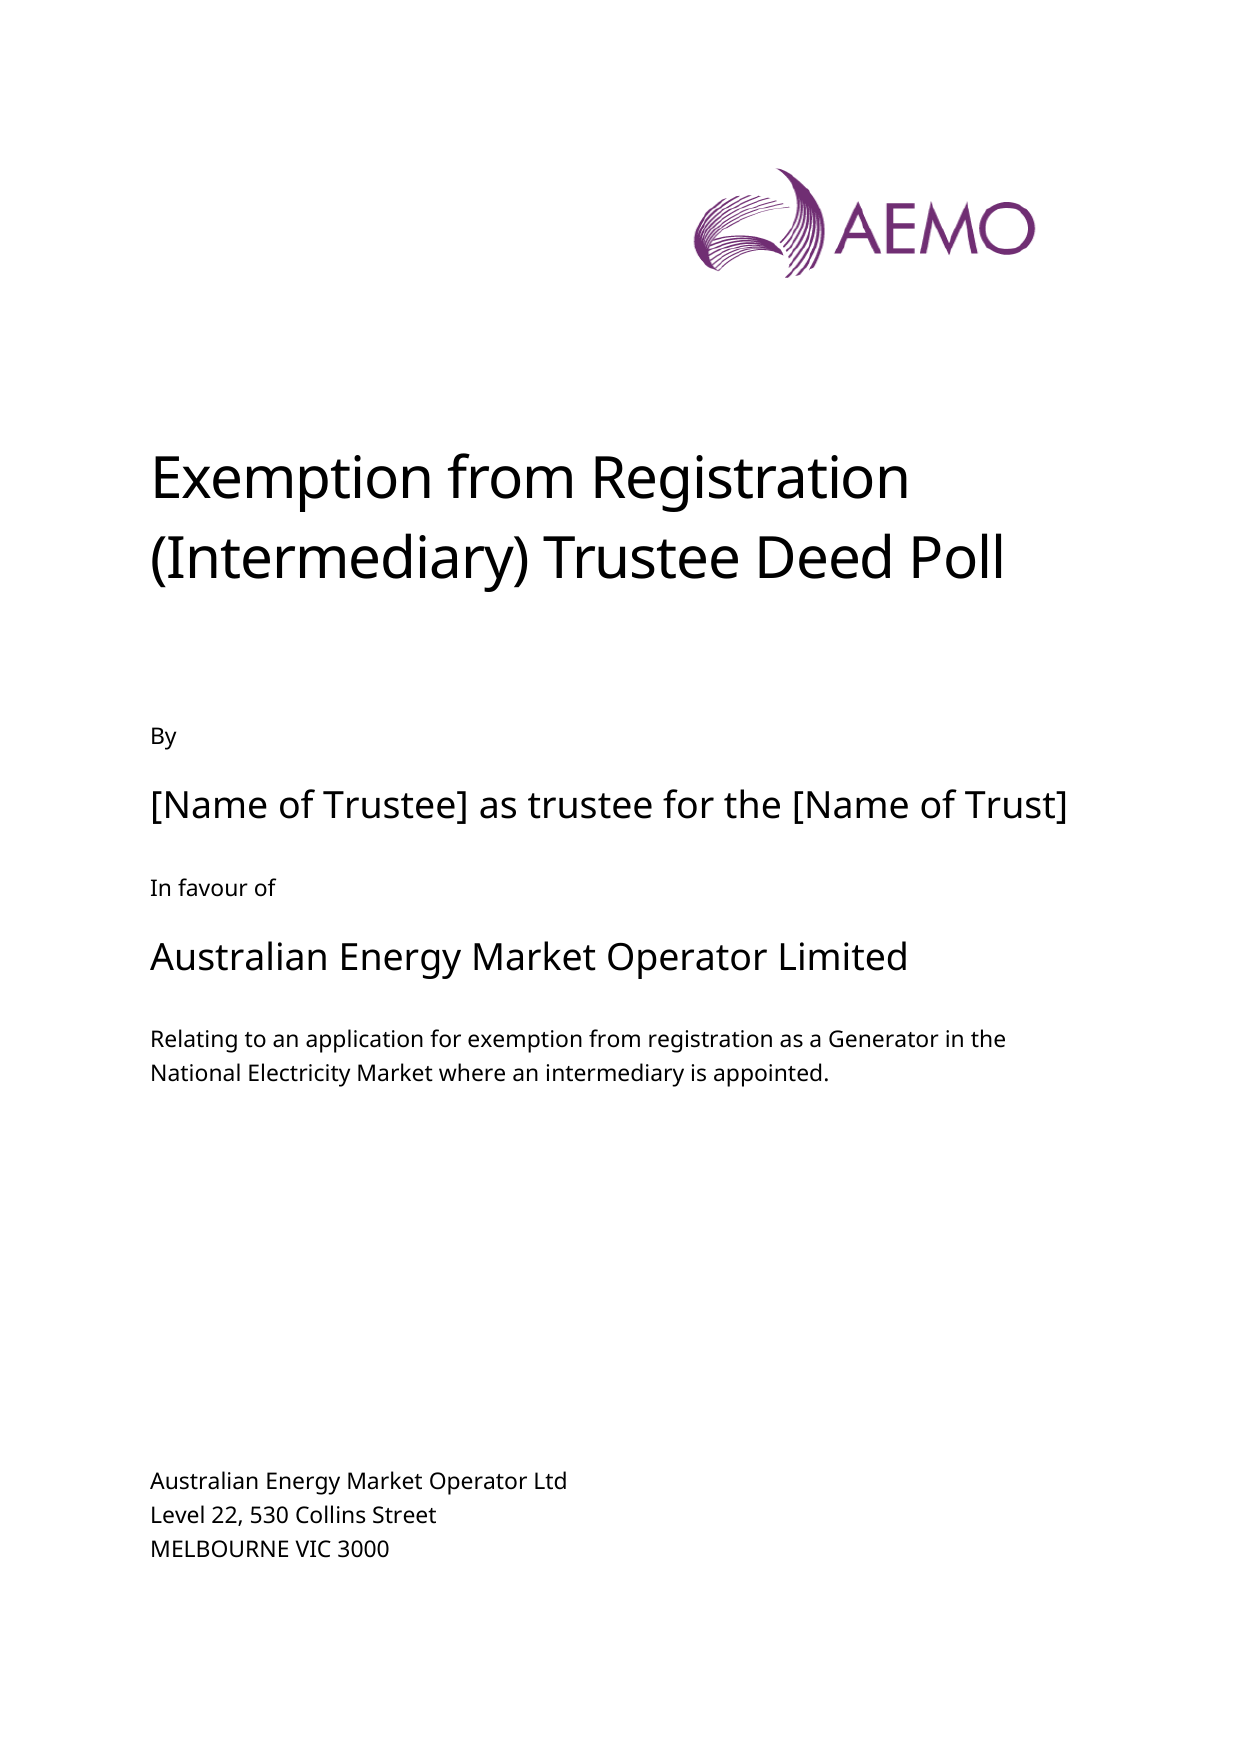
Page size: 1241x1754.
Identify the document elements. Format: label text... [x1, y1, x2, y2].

text Relating to an application for exemption from registration as a Generator in the National Electricity Market where an intermediary is appointed. [150, 1023, 1090, 1088]
text In favour of [150, 871, 1090, 903]
text By [150, 720, 1090, 751]
text Australian Energy Market Operator Limited [150, 930, 1090, 981]
picture [634, 150, 1091, 309]
text [Name of Trustee] as trustee for the [Name of Trust] [150, 779, 1090, 830]
title Exemption from Registration (Intermediary) Trustee Deed Poll [150, 436, 1090, 595]
text Australian Energy Market Operator Ltd Level 22, 530 Collins Street MELBOURNE VIC 3000 [150, 1465, 1090, 1564]
